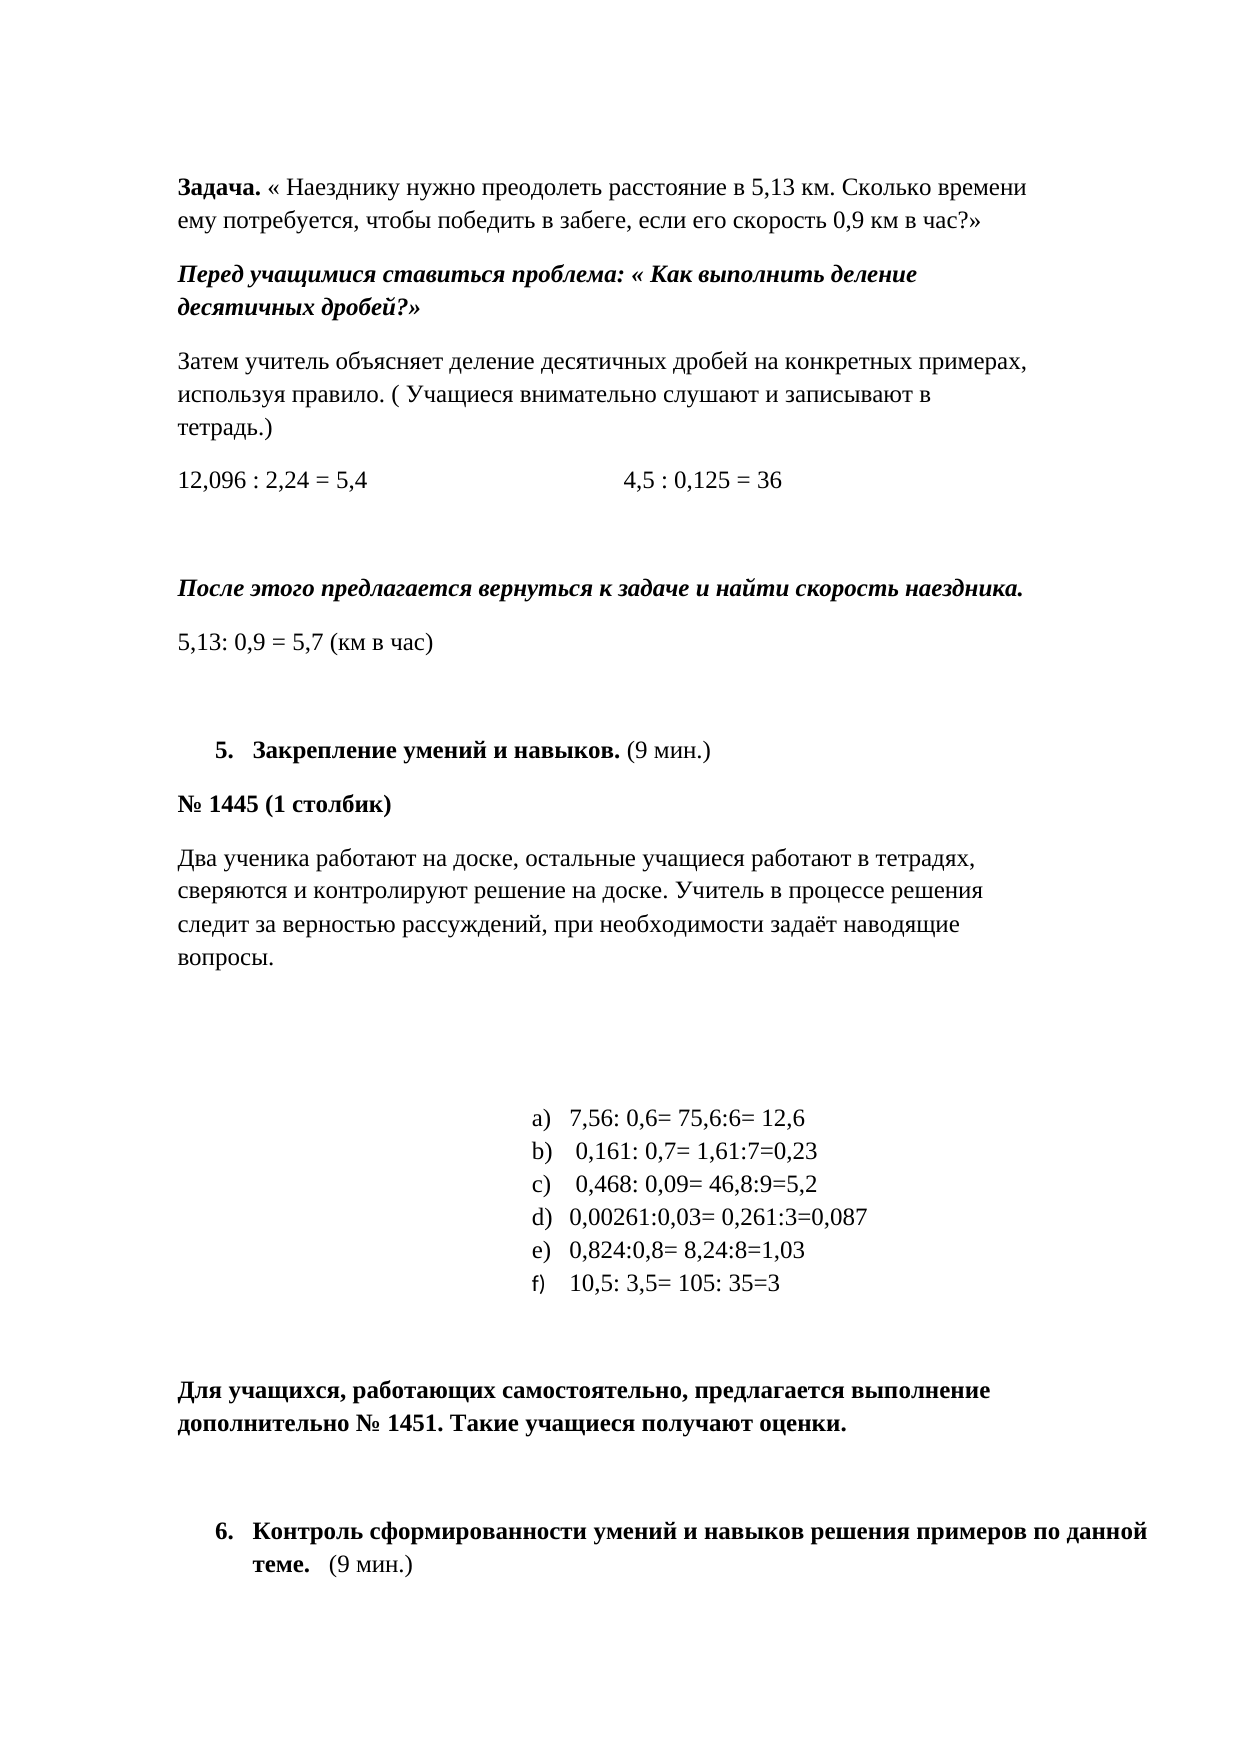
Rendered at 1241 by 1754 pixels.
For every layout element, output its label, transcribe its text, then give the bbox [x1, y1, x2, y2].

list 10,5: 3,5= 105: 35=3 [532, 1268, 1152, 1297]
text После этого предлагается вернуться к задаче и найти скорость наездника. [177, 573, 1031, 602]
text 5,13: 0,9 = 5,7 (км в час) [177, 627, 1031, 656]
list 0,468: 0,09= 46,8:9=5,2 [532, 1169, 1152, 1198]
text № 1445 (1 столбик) [177, 789, 1031, 817]
text Для учащихся, работающих самостоятельно, предлагается выполнение дополнительно № 1451. Такие учащиеся получают оценки. [177, 1376, 1152, 1437]
list Закрепление умений и навыков. (9 мин.) [215, 735, 1031, 764]
list 0,00261:0,03= 0,261:3=0,087 [532, 1202, 1152, 1231]
list 7,56: 0,6= 75,6:6= 12,6 [532, 1103, 1152, 1132]
text Два ученика работают на доске, остальные учащиеся работают в тетрадях, сверяются и контролируют решение на доске. Учитель в процессе решения следит за верностью рассуждений, при необходимости задаёт наводящие вопросы. [177, 843, 1031, 970]
list Контроль сформированности умений и навыков решения примеров по данной теме. (9 мин.) [215, 1516, 1152, 1578]
text Перед учащимися ставиться проблема: « Как выполнить деление десятичных дробей?» [177, 259, 1031, 321]
text Затем учитель объясняет деление десятичных дробей на конкретных примерах, используя правило. ( Учащиеся внимательно слушают и записывают в тетрадь.) [177, 346, 1031, 441]
text 12,096 : 2,24 = 5,4 4,5 : 0,125 = 36 [177, 466, 1031, 494]
list 0,161: 0,7= 1,61:7=0,23 [532, 1136, 1152, 1165]
list 0,824:0,8= 8,24:8=1,03 [532, 1235, 1152, 1264]
text Задача. « Наезднику нужно преодолеть расстояние в 5,13 км. Сколько времени ему потребуется, чтобы победить в забеге, если его скорость 0,9 км в час?» [177, 172, 1031, 234]
